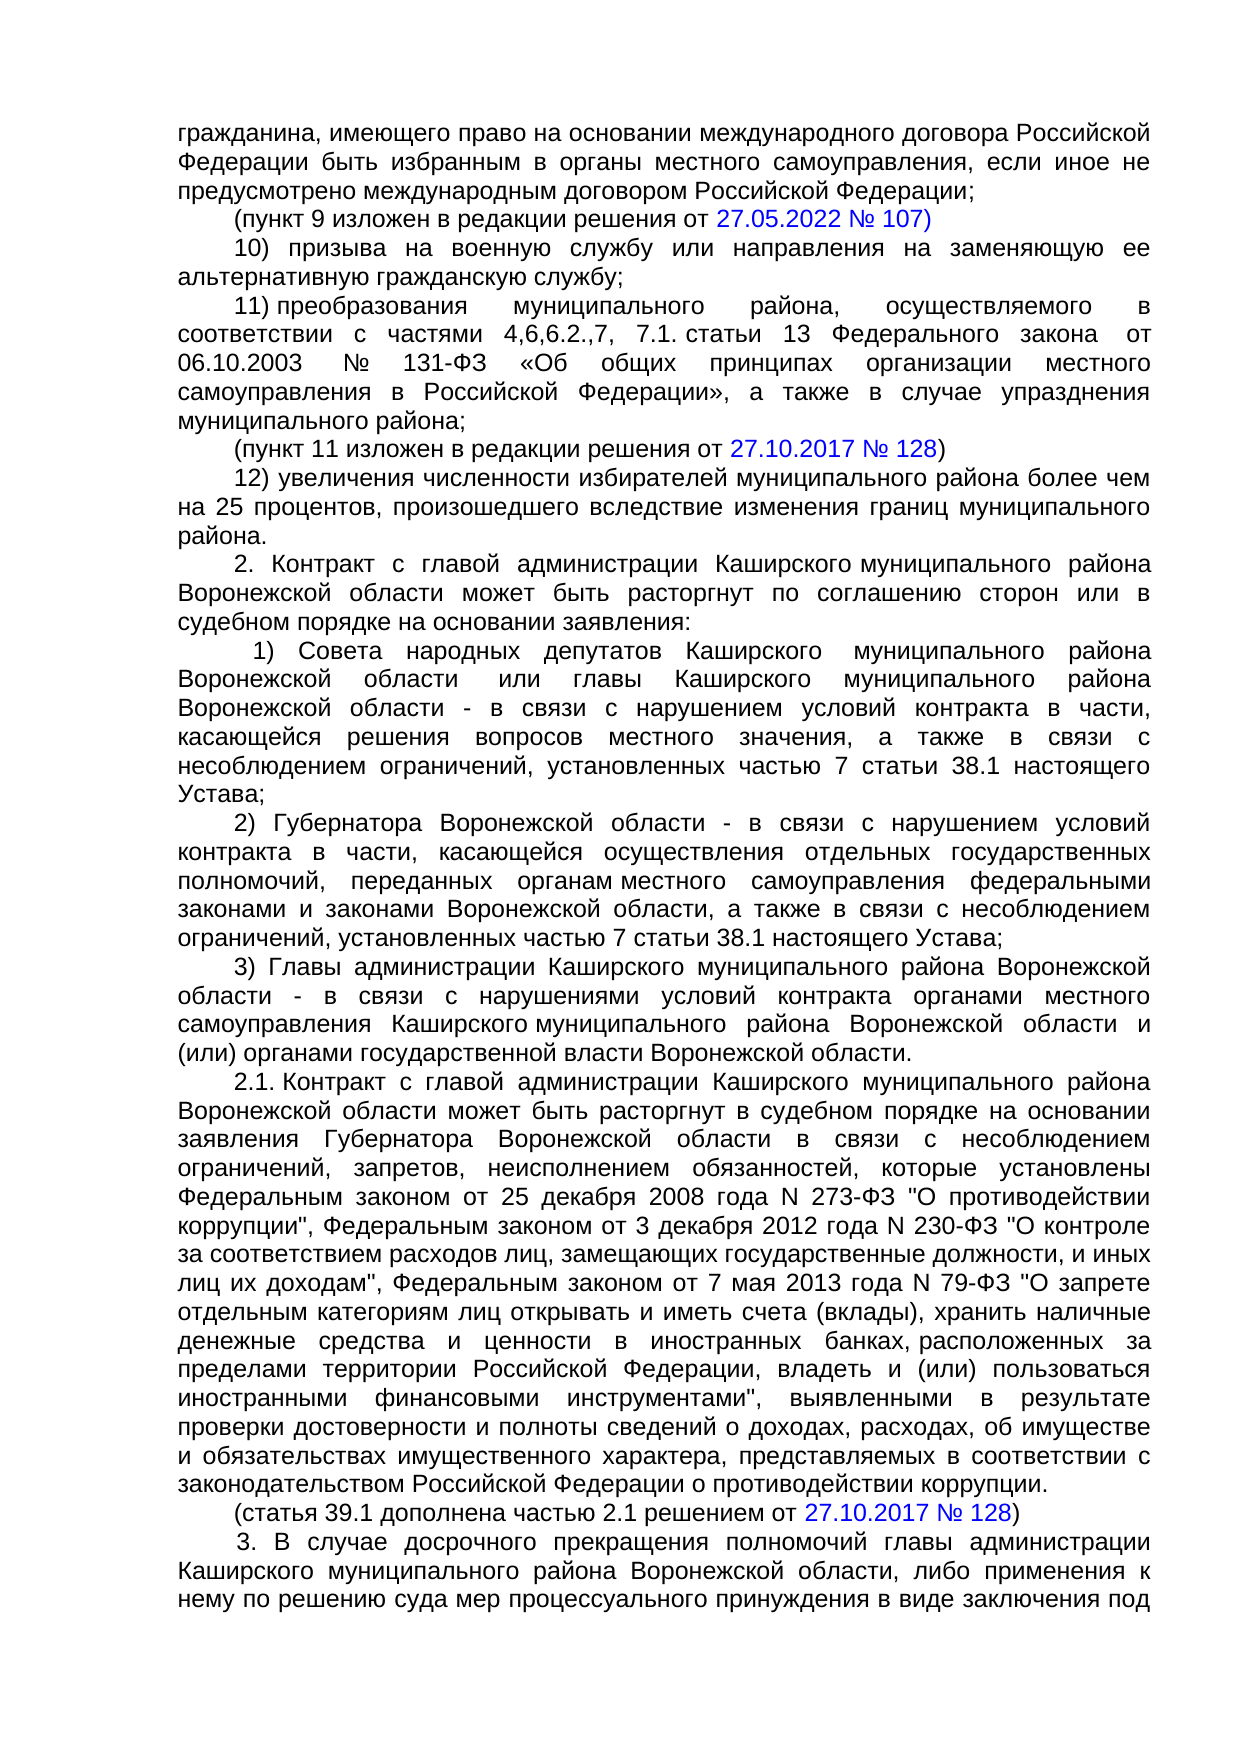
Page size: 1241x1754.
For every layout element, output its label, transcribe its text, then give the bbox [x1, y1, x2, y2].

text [177, 1527, 1152, 1613]
text (статья 39.1 дополнена частью 2.1 решением от 27.10.2017 № 128) [177, 1498, 1152, 1527]
text (пункт 11 изложен в редакции решения от 27.10.2017 № 128) [177, 434, 1152, 463]
text 2) Губернатора Воронежской области - в связи с нарушением условий контракта в части, касающейся осуществления отдельных государственных полномочий, переданных органам местного самоуправления федеральными законами и законами Воронежской области, а также в связи с несоблюдением ограничений, установленных частью 7 статьи 38.1 настоящего Устава; [177, 808, 1152, 952]
text 2.1. Контракт с главой администрации Каширского муниципального района Воронежской области может быть расторгнут в судебном порядке на основании заявления Губернатора Воронежской области в связи с несоблюдением ограничений, запретов, неисполнением обязанностей, которые установлены Федеральным законом от 25 декабря 2008 года N 273-ФЗ "О противодействии коррупции", Федеральным законом от 3 декабря 2012 года N 230-ФЗ "О контроле за соответствием расходов лиц, замещающих государственные должности, и иных лиц их доходам", Федеральным законом от 7 мая 2013 года N 79-ФЗ "О запрете отдельным категориям лиц открывать и иметь счета (вклады), хранить наличные денежные средства и ценности в иностранных банках, расположенных за пределами территории Российской Федерации, владеть и (или) пользоваться иностранными финансовыми инструментами", выявленными в результате проверки достоверности и полноты сведений о доходах, расходах, об имуществе и обязательствах имущественного характера, представляемых в соответствии с законодательством Российской Федерации о противодействии коррупции. [177, 1067, 1152, 1498]
text 10) призыва на военную службу или направления на заменяющую ее альтернативную гражданскую службу; [177, 233, 1152, 291]
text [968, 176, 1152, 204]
text 2. Контракт с главой администрации Каширского муниципального района Воронежской области может быть расторгнут по соглашению сторон или в судебном порядке на основании заявления: [177, 549, 1152, 636]
text 11) преобразования муниципального района, осуществляемого в соответствии с частями 4,6,6.2.,7, 7.1. статьи 13 Федерального закона от 06.10.2003 № 131-ФЗ «Об общих принципах организации местного самоуправления в Российской Федерации», а также в случае упразднения муниципального района; [177, 291, 1152, 434]
text 12) увеличения численности избирателей муниципального района более чем на 25 процентов, произошедшего вследствие изменения границ муниципального района. [177, 463, 1152, 549]
text 3) Главы администрации Каширского муниципального района Воронежской области - в связи с нарушениями условий контракта органами местного самоуправления Каширского муниципального района Воронежской области и (или) органами государственной власти Воронежской области. [177, 952, 1152, 1067]
text (пункт 9 изложен в редакции решения от 27.05.2022 № 107) [177, 204, 1152, 233]
text 1) Совета народных депутатов Каширского муниципального района Воронежской области или главы Каширского муниципального района Воронежской области - в связи с нарушением условий контракта в части, касающейся решения вопросов местного значения, а также в связи с несоблюдением ограничений, установленных частью 7 статьи 38.1 настоящего Устава; [177, 636, 1152, 808]
